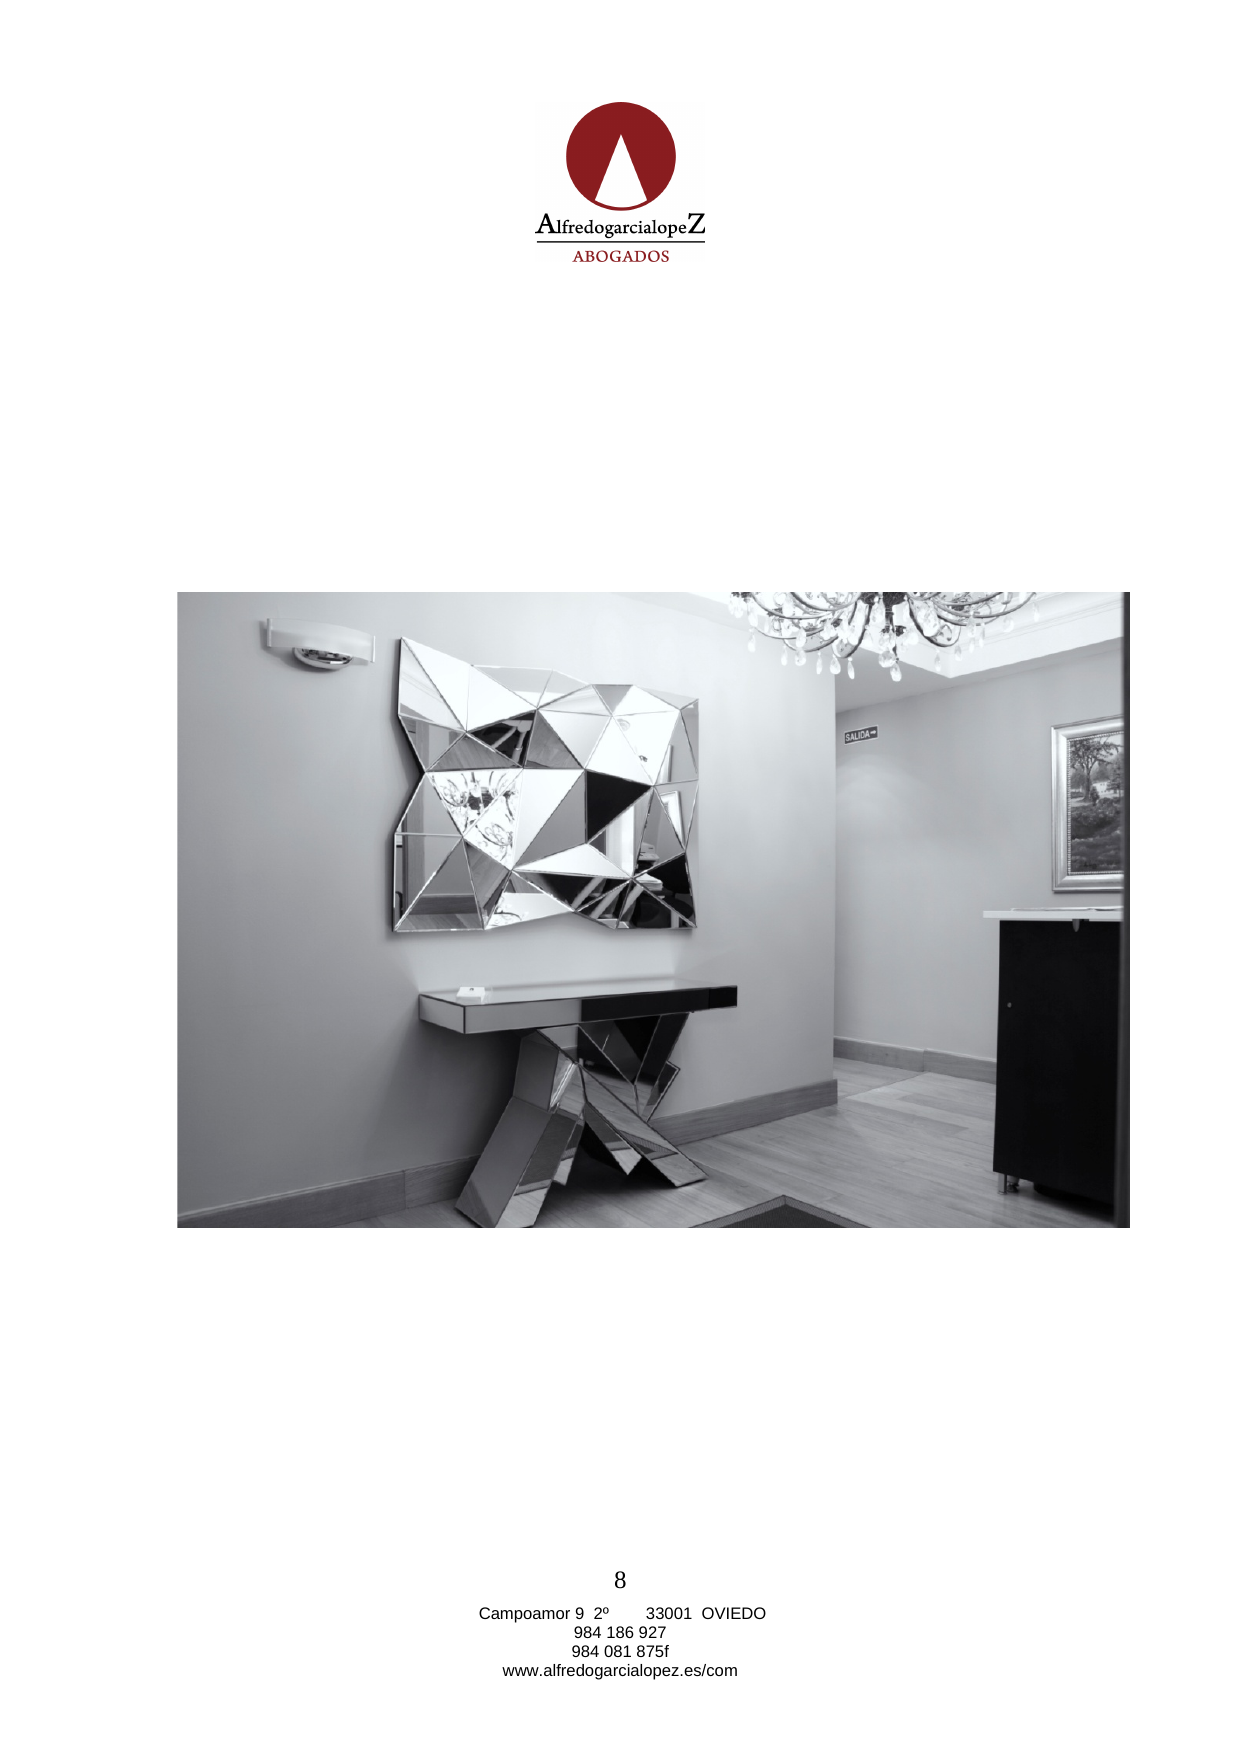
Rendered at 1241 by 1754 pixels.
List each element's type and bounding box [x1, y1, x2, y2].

picture [177, 592, 1130, 1228]
picture [535, 102, 705, 262]
